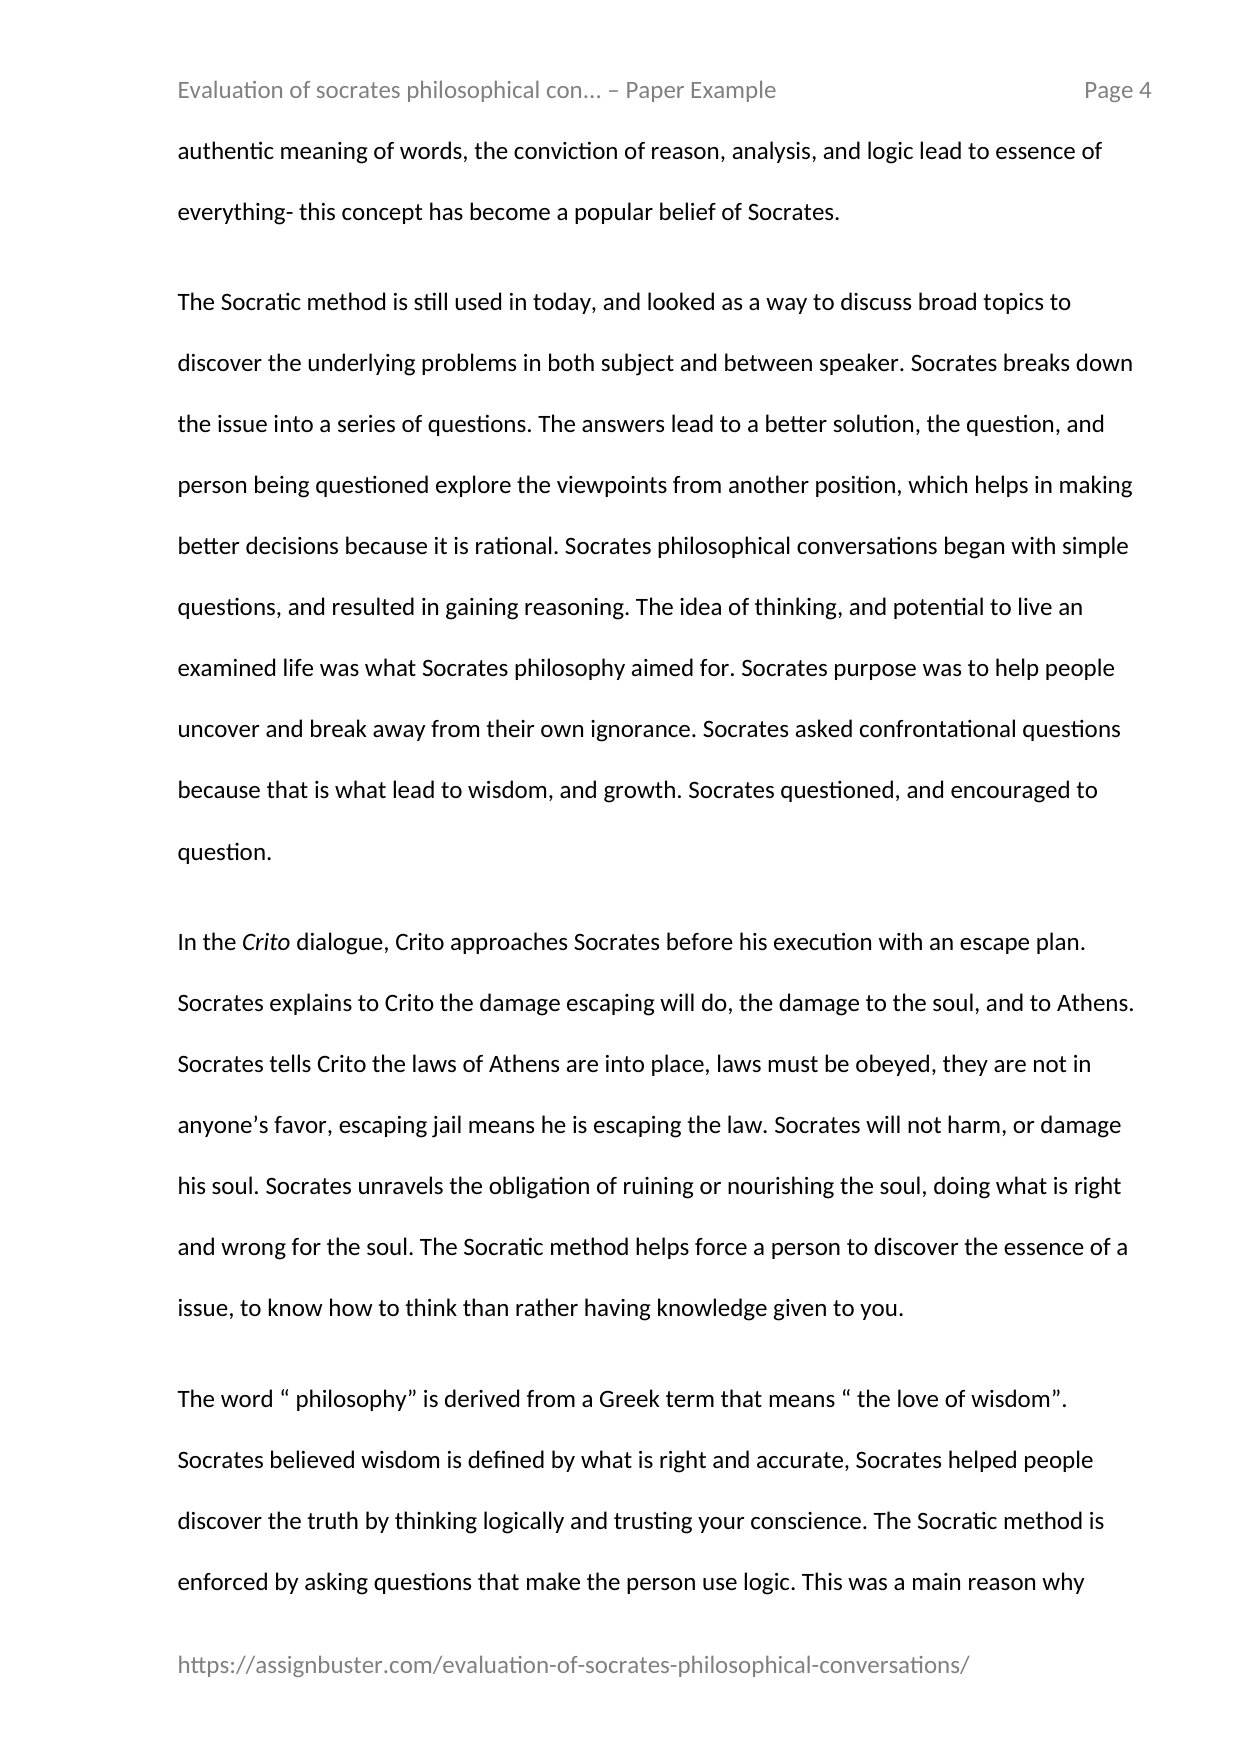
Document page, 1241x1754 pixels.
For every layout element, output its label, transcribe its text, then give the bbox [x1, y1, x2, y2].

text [177, 1383, 1152, 1597]
text In the Crito dialogue, Crito approaches Socrates before his execution with an escape plan. Socrates explains to Crito the damage escaping will do, the damage to the soul, and to Athens. Socrates tells Crito the laws of Athens are into place, laws must be obeyed, they are not in anyone’s favor, escaping jail means he is escaping the law. Socrates will not harm, or damage his soul. Socrates unravels the obligation of ruining or nourishing the soul, doing what is right and wrong for the soul. The Socratic method helps force a person to discover the essence of a issue, to know how to think than rather having knowledge given to you. [177, 926, 1152, 1323]
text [177, 135, 1152, 226]
text The Socratic method is still used in today, and looked as a way to discuss broad topics to discover the underlying problems in both subject and between speaker. Socrates breaks down the issue into a series of questions. The answers lead to a better solution, the question, and person being questioned explore the viewpoints from another position, which helps in making better decisions because it is rational. Socrates philosophical conversations began with simple questions, and resulted in gaining reasoning. The idea of thinking, and potential to live an examined life was what Socrates philosophy aimed for. Socrates purpose was to help people uncover and break away from their own ignorance. Socrates asked confrontational questions because that is what lead to wisdom, and growth. Socrates questioned, and encouraged to question. [177, 286, 1152, 866]
